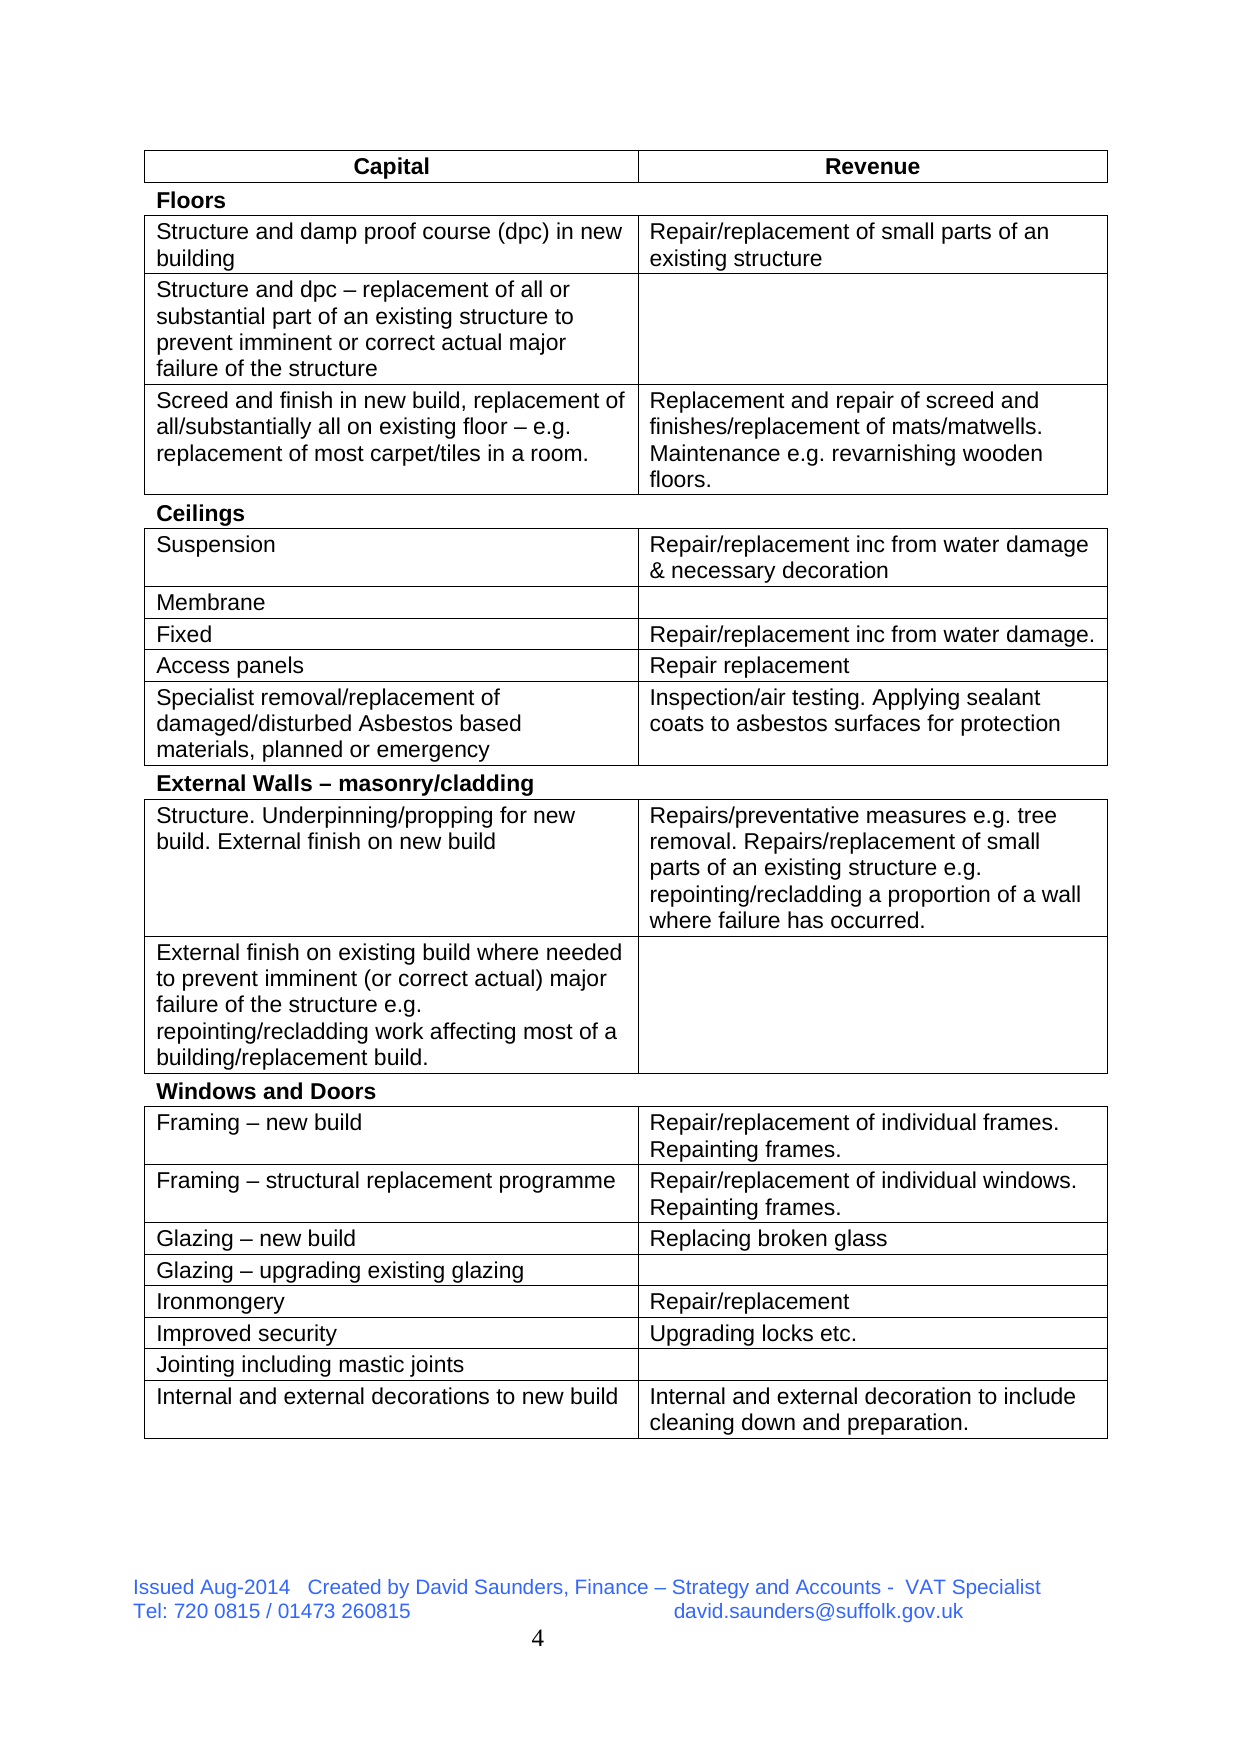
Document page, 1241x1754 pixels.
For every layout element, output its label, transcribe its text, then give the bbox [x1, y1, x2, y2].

table_cell Floors [145, 183, 1107, 215]
table_cell Windows and Doors [145, 1074, 1107, 1106]
table_cell [639, 1255, 1107, 1285]
table_cell External finish on existing build where needed to prevent imminent (or correct actual) major failure of the structure e.g. repointing/recladding work affecting most of a building/replacement build. [145, 937, 638, 1072]
table_cell Repair/replacement of small parts of an existing structure [639, 216, 1107, 273]
table_header Capital [145, 151, 638, 182]
table_cell Framing – new build [145, 1107, 638, 1164]
table_cell Access panels [145, 650, 638, 681]
table_cell Internal and external decorations to new build [145, 1381, 638, 1438]
table_cell Framing – structural replacement programme [145, 1165, 638, 1222]
table_cell Jointing including mastic joints [145, 1349, 638, 1380]
table_cell Replacing broken glass [639, 1223, 1107, 1253]
table_cell Structure and damp proof course (dpc) in new building [145, 216, 638, 273]
table_cell Improved security [145, 1318, 638, 1348]
table_cell Glazing – new build [145, 1223, 638, 1253]
table_cell Membrane [145, 587, 638, 617]
table_header Revenue [639, 151, 1107, 182]
table_cell Glazing – upgrading existing glazing [145, 1255, 638, 1285]
table_cell Ironmongery [145, 1286, 638, 1317]
table_cell Ceilings [145, 495, 1107, 528]
table_cell Repair/replacement inc from water damage. [639, 619, 1107, 649]
table_cell External Walls – masonry/cladding [145, 766, 1107, 798]
table_cell Screed and finish in new build, replacement of all/substantially all on existing floor – e.g. replacement of most carpet/tiles in a room. [145, 385, 638, 494]
table_cell Specialist removal/replacement of damaged/disturbed Asbestos based materials, planned or emergency [145, 682, 638, 765]
table_cell Repair/replacement of individual windows. Repainting frames. [639, 1165, 1107, 1222]
table_cell Structure and dpc – replacement of all or substantial part of an existing structure to prevent imminent or correct actual major failure of the structure [145, 274, 638, 384]
table_cell [639, 274, 1107, 384]
table_cell Inspection/air testing. Applying sealant coats to asbestos surfaces for protection [639, 682, 1107, 765]
table_cell Fixed [145, 619, 638, 649]
table_cell Replacement and repair of screed and finishes/replacement of mats/matwells. Maintenance e.g. revarnishing wooden floors. [639, 385, 1107, 494]
table_cell Repair/replacement [639, 1286, 1107, 1317]
table_cell Repair replacement [639, 650, 1107, 681]
table_cell [639, 587, 1107, 617]
table_cell Internal and external decoration to include cleaning down and preparation. [639, 1381, 1107, 1438]
table_cell Upgrading locks etc. [639, 1318, 1107, 1348]
table_cell [639, 937, 1107, 1072]
table_cell Repair/replacement of individual frames. Repainting frames. [639, 1107, 1107, 1164]
table_cell Repair/replacement inc from water damage & necessary decoration [639, 529, 1107, 586]
table_cell Repairs/preventative measures e.g. tree removal. Repairs/replacement of small parts of an existing structure e.g. repointing/recladding a proportion of a wall where failure has occurred. [639, 800, 1107, 936]
table_cell Structure. Underpinning/propping for new build. External finish on new build [145, 800, 638, 936]
table_cell [639, 1349, 1107, 1380]
table_cell Suspension [145, 529, 638, 586]
